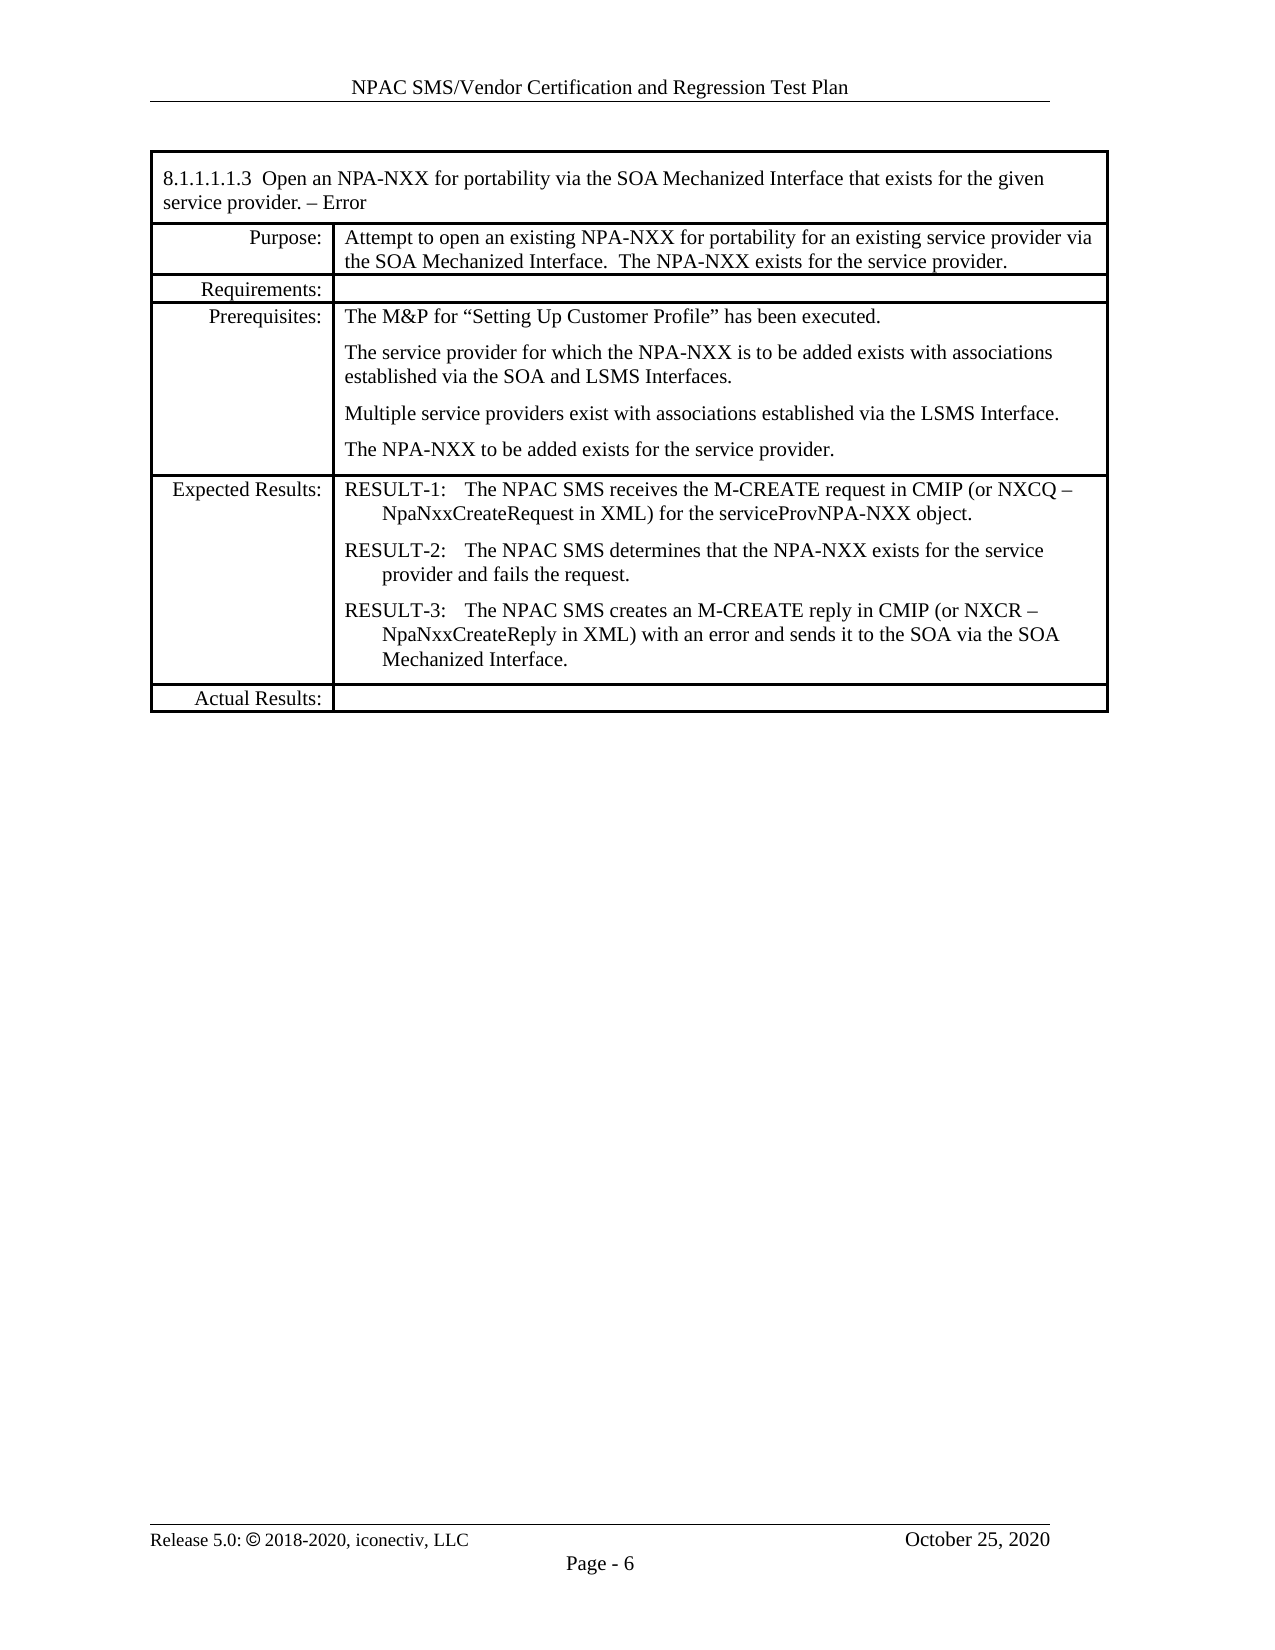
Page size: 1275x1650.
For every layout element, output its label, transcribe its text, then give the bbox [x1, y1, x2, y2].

table_cell Expected Results: [153, 477, 332, 683]
table_cell Purpose: [153, 225, 332, 273]
table_cell Requirements: [153, 276, 332, 301]
table_cell [335, 276, 1106, 301]
table_cell [335, 686, 1106, 710]
table_cell The M&P for “Setting Up Customer Profile” has been executed. The service provider for which the NPA-NXX is to be added exists with associations established via the SOA and LSMS Interfaces. Multiple service providers exist with associations established via the LSMS Interface. The NPA-NXX to be added exists for the service provider. [335, 304, 1106, 474]
table_cell Actual Results: [153, 686, 332, 710]
table_cell Attempt to open an existing NPA-NXX for portability for an existing service provider via the SOA Mechanized Interface. The NPA-NXX exists for the service provider. [335, 225, 1106, 273]
table_header 8.1.1.1.1.3 Open an NPA-NXX for portability via the SOA Mechanized Interface that exists for the given service provider. – Error [153, 153, 1106, 222]
table_cell The NPAC SMS receives the M-CREATE request in CMIP (or NXCQ – NpaNxxCreateRequest in XML) for the serviceProvNPA-NXX object. The NPAC SMS determines that the NPA-NXX exists for the service provider and fails the request. The NPAC SMS creates an M-CREATE reply in CMIP (or NXCR – NpaNxxCreateReply in XML) with an error and sends it to the SOA via the SOA Mechanized Interface. [335, 477, 1106, 683]
table_cell Prerequisites: [153, 304, 332, 474]
